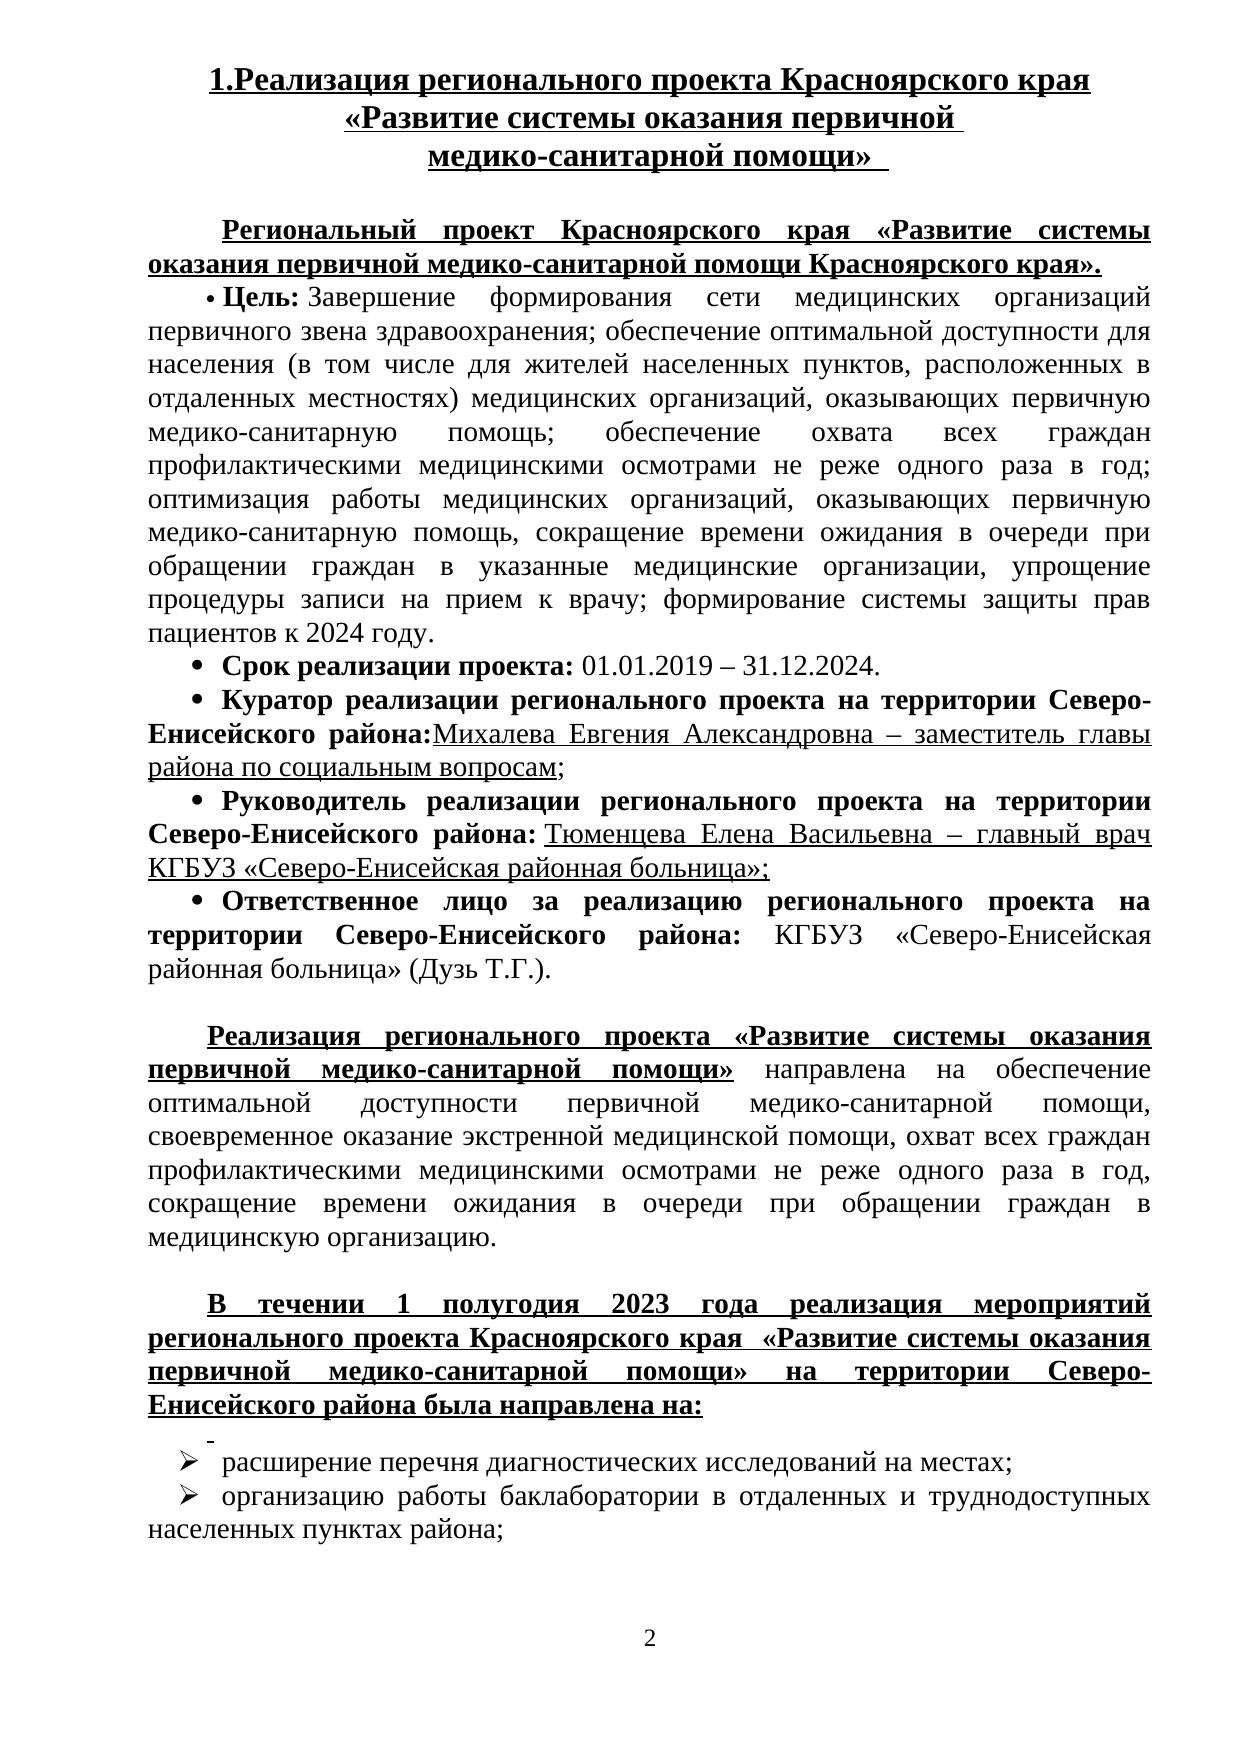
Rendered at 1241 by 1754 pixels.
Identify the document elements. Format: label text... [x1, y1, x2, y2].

list 1.Реализация регионального проекта Красноярского края «Развитие системы оказания первичной [148, 59, 1152, 136]
text Реализация регионального проекта «Развитие системы оказания первичной медико-санитарной помощи» направлена на обеспечение оптимальной доступности первичной медико-санитарной помощи, своевременное оказание экстренной медицинской помощи, охват всех граждан профилактическими медицинскими осмотрами не реже одного раза в год, сокращение времени ожидания в очереди при обращении граждан в медицинскую организацию. [148, 1018, 1152, 1253]
list В течении 1 полугодия 2023 года реализация мероприятий регионального проекта Красноярского края «Развитие системы оказания первичной медико-санитарной помощи» на территории Северо-Енисейского района была направлена на: [148, 1286, 1152, 1349]
list Ответственное лицо за реализацию регионального проекта на территории Северо-Енисейского района: КГБУЗ «Северо-Енисейская районная больница» (Дузь Т.Г.). [148, 883, 1152, 984]
list организацию работы баклаборатории в отдаленных и труднодоступных населенных пунктах района; [148, 1478, 1152, 1545]
list расширение перечня диагностических исследований на местах; [177, 1444, 1152, 1478]
list Куратор реализации регионального проекта на территории Северо-Енисейского района:Михалева Евгения Александровна – заместитель главы района по социальным вопросам; [148, 682, 1152, 783]
text Региональный проект Красноярского края «Развитие системы оказания первичной медико-санитарной помощи Красноярского края». [148, 212, 1152, 279]
list Руководитель реализации регионального проекта на территории Северо-Енисейского района: Тюменцева Елена Васильевна – главный врач КГБУЗ «Северо-Енисейская районная больница»; [148, 783, 1152, 883]
list медико-санитарной помощи» [148, 136, 1152, 174]
list Цель: Завершение формирования сети медицинских организаций первичного звена здравоохранения; обеспечение оптимальной доступности для населения (в том числе для жителей населенных пунктов, расположенных в отдаленных местностях) медицинских организаций, оказывающих первичную медико-санитарную помощь; обеспечение охвата всех граждан профилактическими медицинскими осмотрами не реже одного раза в год; оптимизация работы медицинских организаций, оказывающих первичную медико-санитарную помощь, сокращение времени ожидания в очереди при обращении граждан в указанные медицинские организации, упрощение процедуры записи на прием к врачу; формирование системы защиты прав пациентов к 2024 году. [148, 279, 1152, 648]
list В течении 1 полугодия 2023 года реализация мероприятий регионального проекта Красноярского края «Развитие системы оказания первичной медико-санитарной помощи» на территории Северо-Енисейского района была направлена на: [148, 1384, 1152, 1420]
list Срок реализации проекта: 01.01.2019 – 31.12.2024. [148, 648, 1152, 682]
list В течении 1 полугодия 2023 года реализация мероприятий регионального проекта Красноярского края «Развитие системы оказания первичной медико-санитарной помощи» на территории Северо-Енисейского района была направлена на: [148, 1350, 1152, 1382]
